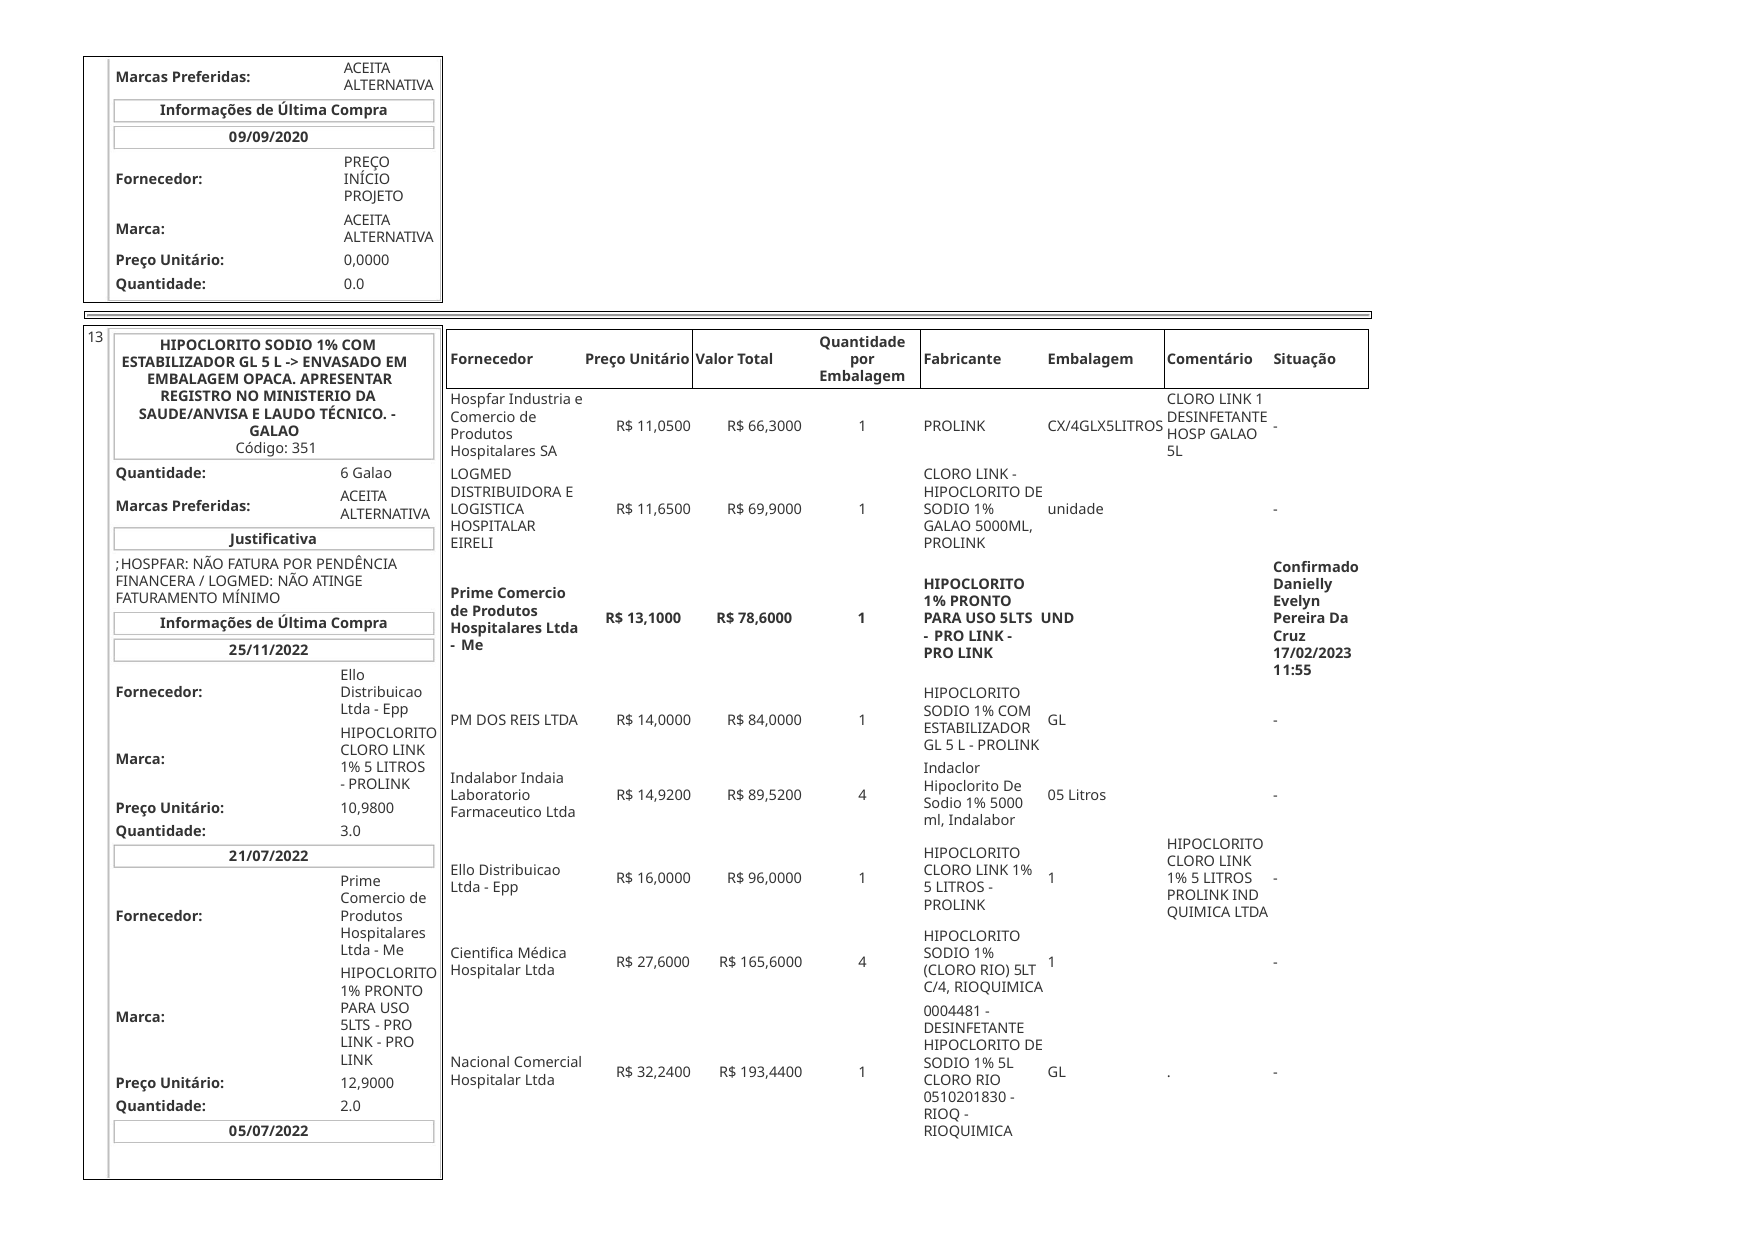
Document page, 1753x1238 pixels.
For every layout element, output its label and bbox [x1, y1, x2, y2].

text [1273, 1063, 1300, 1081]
picture [84, 57, 442, 302]
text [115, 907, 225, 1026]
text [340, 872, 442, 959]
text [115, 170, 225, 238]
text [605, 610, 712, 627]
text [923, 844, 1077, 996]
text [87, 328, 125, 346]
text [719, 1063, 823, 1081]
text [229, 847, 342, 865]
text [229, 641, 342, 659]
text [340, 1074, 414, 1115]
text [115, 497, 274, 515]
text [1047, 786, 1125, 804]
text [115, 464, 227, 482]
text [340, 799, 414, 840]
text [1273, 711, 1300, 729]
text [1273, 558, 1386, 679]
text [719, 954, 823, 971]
picture [447, 330, 692, 388]
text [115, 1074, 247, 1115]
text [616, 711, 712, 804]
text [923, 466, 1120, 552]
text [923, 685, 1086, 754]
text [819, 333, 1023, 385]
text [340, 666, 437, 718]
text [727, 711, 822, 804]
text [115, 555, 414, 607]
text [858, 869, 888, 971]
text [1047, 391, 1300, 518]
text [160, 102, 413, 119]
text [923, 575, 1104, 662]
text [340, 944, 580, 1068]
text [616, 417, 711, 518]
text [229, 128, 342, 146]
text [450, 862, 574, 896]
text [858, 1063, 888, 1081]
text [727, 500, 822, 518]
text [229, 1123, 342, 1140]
picture [1165, 330, 1368, 388]
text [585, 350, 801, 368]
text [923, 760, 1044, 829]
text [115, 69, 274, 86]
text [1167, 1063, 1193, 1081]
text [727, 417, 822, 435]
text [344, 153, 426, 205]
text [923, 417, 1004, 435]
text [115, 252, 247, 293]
picture [693, 330, 920, 388]
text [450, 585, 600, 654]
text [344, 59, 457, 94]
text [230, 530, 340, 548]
picture [921, 330, 1164, 388]
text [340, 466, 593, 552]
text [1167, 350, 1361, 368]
picture [84, 326, 442, 1179]
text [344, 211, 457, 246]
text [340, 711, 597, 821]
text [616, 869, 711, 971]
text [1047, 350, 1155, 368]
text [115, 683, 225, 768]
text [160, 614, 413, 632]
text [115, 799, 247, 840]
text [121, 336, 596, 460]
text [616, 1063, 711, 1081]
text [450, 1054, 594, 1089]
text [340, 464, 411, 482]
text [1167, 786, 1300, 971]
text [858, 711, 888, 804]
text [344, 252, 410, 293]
picture [85, 312, 1371, 318]
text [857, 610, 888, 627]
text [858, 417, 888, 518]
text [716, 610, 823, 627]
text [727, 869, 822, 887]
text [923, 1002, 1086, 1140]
